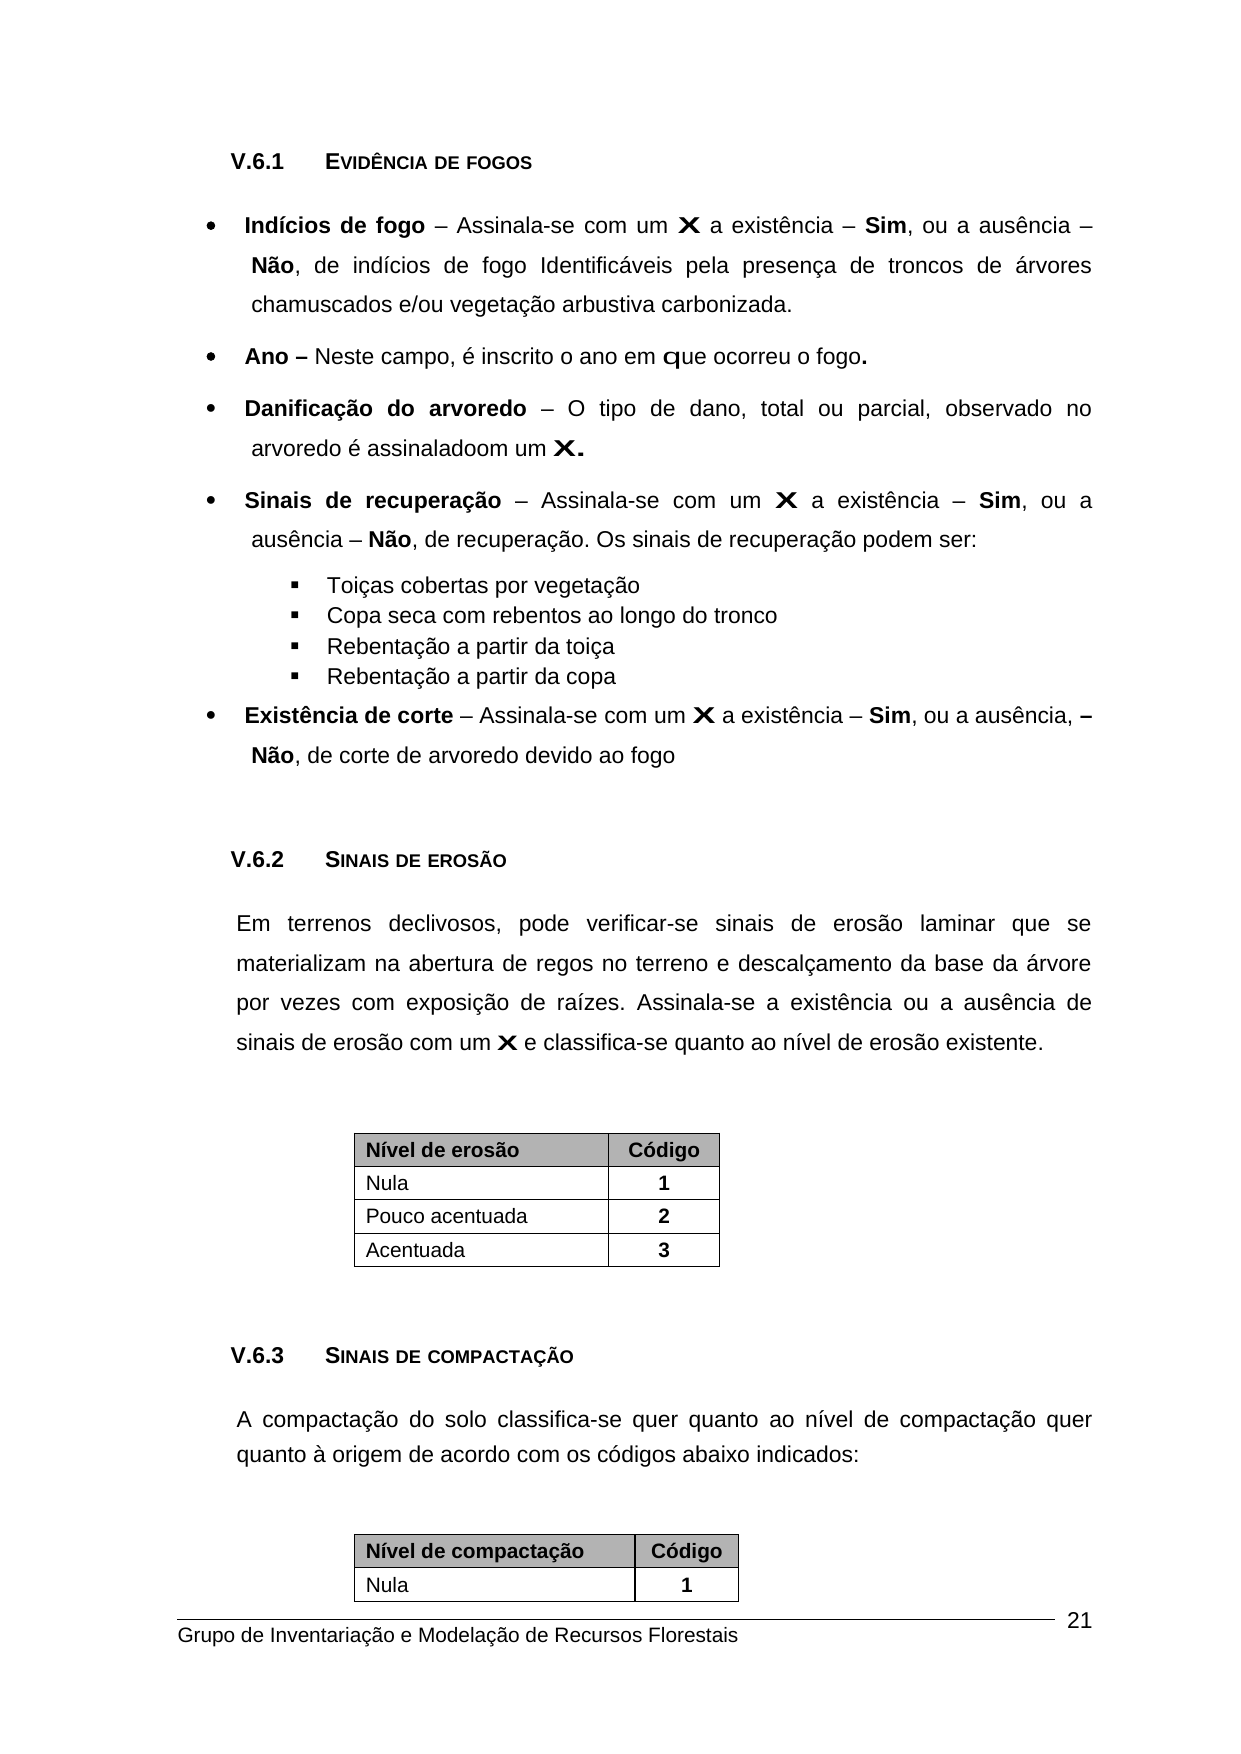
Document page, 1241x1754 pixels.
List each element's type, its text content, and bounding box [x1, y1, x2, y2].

table_cell Pouco acentuada [355, 1200, 608, 1232]
table_header Nível de compactação [355, 1535, 634, 1567]
list Toiças cobertas por vegetação [289, 572, 1092, 598]
list Danificação do arvoredo – O tipo de dano, total ou parcial, observado no arvoredo é assinaladoom um X. [207, 395, 1092, 461]
list Ano – Neste campo, é inscrito o ano em que ocorreu o fogo. [207, 343, 1092, 369]
text A compactação do solo classifica-se quer quanto ao nível de compactação quer quanto à origem de acordo com os códigos abaixo indicados: [236, 1406, 1092, 1467]
table_header Nível de erosão [355, 1134, 608, 1166]
table_cell Nula [355, 1167, 608, 1199]
table_header Código [636, 1535, 738, 1567]
table_cell Nula [355, 1568, 634, 1601]
list Sinais de recuperação – Assinala-se com um X a existência – Sim, ou a ausência – Não, de recuperação. Os sinais de recuperação podem ser: [207, 487, 1092, 552]
table_cell 3 [609, 1234, 719, 1266]
list Rebentação a partir da copa [289, 663, 1092, 690]
table_cell 1 [636, 1568, 738, 1601]
table_cell 2 [609, 1200, 719, 1232]
text Em terrenos declivosos, pode verificar-se sinais de erosão laminar que se materializam na abertura de regos no terreno e descalçamento da base da árvore por vezes com exposição de raízes. Assinala-se a existência ou a ausência de sinais de erosão com um X e classifica-se quanto ao nível de erosão existente. [236, 910, 1092, 1055]
table_header Código [609, 1134, 719, 1166]
list Copa seca com rebentos ao longo do tronco [289, 602, 1092, 629]
subtitle Sinais de compactação [230, 1342, 1092, 1368]
subtitle Evidência de fogos [230, 148, 1092, 174]
list Indícios de fogo – Assinala-se com um X a existência – Sim, ou a ausência – Não, de indícios de fogo Identificáveis pela presença de troncos de árvores chamuscados e/ou vegetação arbustiva carbonizada. [207, 212, 1092, 317]
list Existência de corte – Assinala-se com um X a existência – Sim, ou a ausência, – Não, de corte de arvoredo devido ao fogo [207, 702, 1092, 768]
table_cell 1 [609, 1167, 719, 1199]
subtitle Sinais de erosão [230, 846, 1092, 872]
table_cell Acentuada [355, 1234, 608, 1266]
list Rebentação a partir da toiça [289, 633, 1092, 659]
